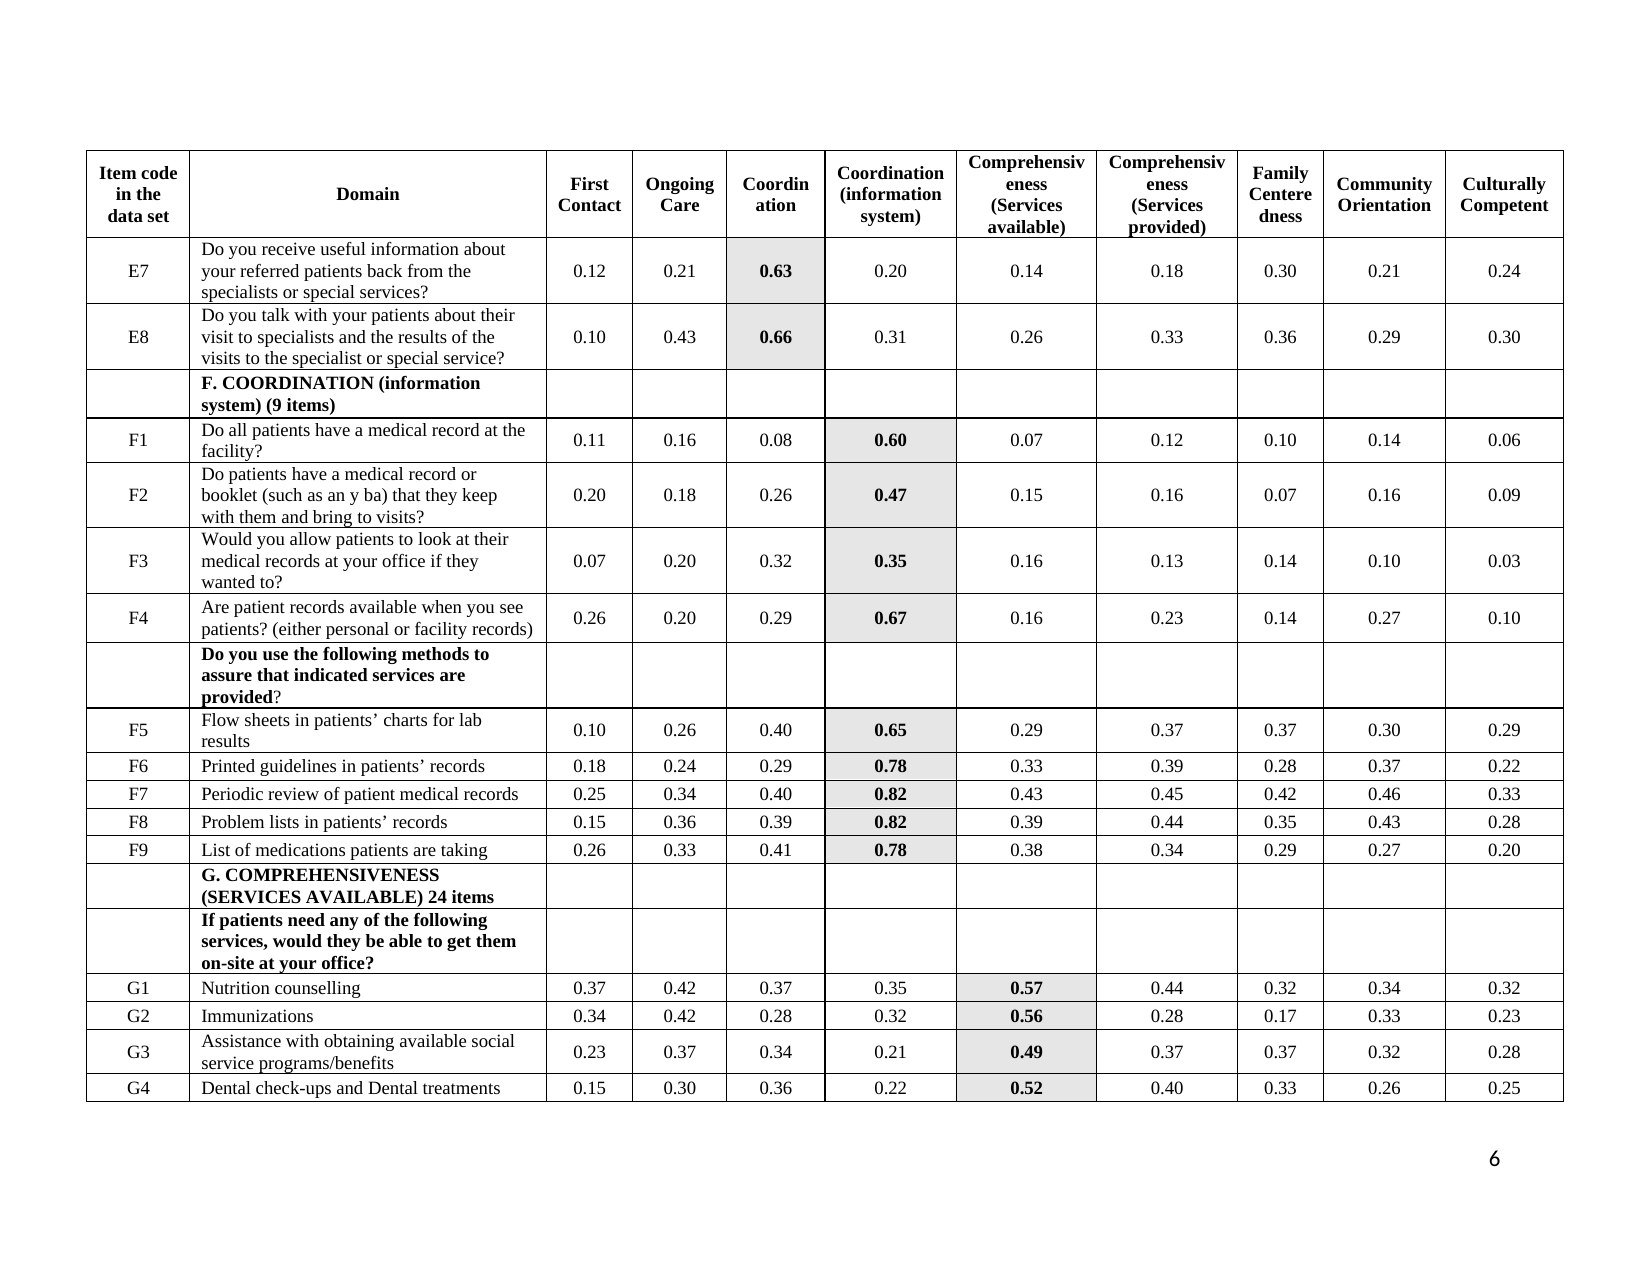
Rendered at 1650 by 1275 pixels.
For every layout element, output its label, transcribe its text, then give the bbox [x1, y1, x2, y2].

table_cell Assistance with obtaining available social service programs/benefits [190, 1030, 546, 1073]
table_cell 0.10 [1446, 594, 1563, 642]
table_cell Do all patients have a medical record at the facility? [190, 419, 546, 462]
table_cell F9 [87, 836, 189, 863]
table_cell 0.28 [727, 1002, 824, 1029]
table_cell 0.44 [1097, 974, 1237, 1001]
table_cell 0.20 [547, 463, 632, 527]
table_cell 0.14 [1324, 419, 1445, 462]
table_cell 0.10 [547, 304, 632, 369]
table_cell Flow sheets in patients’ charts for lab results [190, 709, 546, 752]
table_cell 0.52 [957, 1074, 1096, 1101]
table_cell F7 [87, 781, 189, 807]
table_cell [1097, 864, 1237, 907]
table_cell 0.40 [727, 709, 824, 752]
table_cell 0.43 [1324, 809, 1445, 835]
table_cell 0.11 [547, 419, 632, 462]
table_cell Do you receive useful information about your referred patients back from the specialists or special services? [190, 238, 546, 303]
table_cell 0.18 [547, 753, 632, 779]
table_cell 0.26 [547, 836, 632, 863]
table_cell 0.29 [727, 594, 824, 642]
table_cell Do patients have a medical record or booklet (such as an y ba) that they keep with them and bring to visits? [190, 463, 546, 527]
table_cell 0.29 [1324, 304, 1445, 369]
table_cell 0.06 [1446, 419, 1563, 462]
table_cell 0.29 [727, 753, 824, 779]
table_cell 0.37 [1238, 709, 1323, 752]
table_cell 0.63 [727, 238, 824, 303]
table_cell 0.24 [1446, 238, 1563, 303]
table_cell 0.23 [547, 1030, 632, 1073]
table_cell 0.24 [633, 753, 726, 779]
table_cell 0.78 [826, 753, 956, 779]
table_cell [957, 370, 1096, 417]
table_cell 0.37 [1097, 709, 1237, 752]
table_cell 0.57 [957, 974, 1096, 1001]
table_cell 0.26 [727, 463, 824, 527]
table_cell Are patient records available when you see patients? (either personal or facility records) [190, 594, 546, 642]
table_cell 0.22 [1446, 753, 1563, 779]
table_cell 0.49 [957, 1030, 1096, 1073]
table_cell 0.30 [1446, 304, 1563, 369]
table_cell 0.23 [1446, 1002, 1563, 1029]
table_cell 0.18 [633, 463, 726, 527]
table_header Comprehensiveness (Services provided) [1097, 151, 1237, 237]
table_cell 0.30 [633, 1074, 726, 1101]
table_cell F3 [87, 528, 189, 593]
table_cell 0.29 [1446, 709, 1563, 752]
table_cell 0.82 [826, 781, 956, 807]
table_cell 0.40 [1097, 1074, 1237, 1101]
table_cell 0.56 [957, 1002, 1096, 1029]
table_cell [547, 370, 632, 417]
table_cell 0.42 [633, 974, 726, 1001]
table_cell 0.33 [1097, 304, 1237, 369]
table_cell [826, 864, 956, 907]
table_cell 0.34 [547, 1002, 632, 1029]
table_cell 0.27 [1324, 836, 1445, 863]
table_cell 0.08 [727, 419, 824, 462]
table_cell Problem lists in patients’ records [190, 809, 546, 835]
table_cell Do you use the following methods to assure that indicated services are provided? [190, 643, 546, 707]
table_cell 0.46 [1324, 781, 1445, 807]
table_cell 0.36 [727, 1074, 824, 1101]
table_cell [826, 643, 956, 707]
table_cell [957, 909, 1096, 973]
table_cell [547, 643, 632, 707]
table_cell G. COMPREHENSIVENESS (SERVICES AVAILABLE) 24 items [190, 864, 546, 907]
table_cell Immunizations [190, 1002, 546, 1029]
table_cell [87, 370, 189, 417]
table_cell 0.39 [957, 809, 1096, 835]
table_cell [1324, 370, 1445, 417]
table_cell 0.28 [1097, 1002, 1237, 1029]
table_cell [727, 909, 824, 973]
table_cell 0.32 [1238, 974, 1323, 1001]
table_cell E7 [87, 238, 189, 303]
table_cell 0.32 [727, 528, 824, 593]
table_cell 0.35 [826, 528, 956, 593]
table_cell 0.21 [1324, 238, 1445, 303]
table_cell 0.15 [547, 1074, 632, 1101]
table_cell 0.36 [1238, 304, 1323, 369]
table_cell 0.28 [1446, 809, 1563, 835]
table_header Coordination (information system) [826, 151, 956, 237]
table_cell 0.28 [1446, 1030, 1563, 1073]
table_cell 0.20 [826, 238, 956, 303]
table_cell [1097, 909, 1237, 973]
table_cell 0.29 [957, 709, 1096, 752]
table_cell [1238, 864, 1323, 907]
table_cell 0.16 [1324, 463, 1445, 527]
table_cell 0.29 [1238, 836, 1323, 863]
table_cell F2 [87, 463, 189, 527]
table_cell 0.32 [1446, 974, 1563, 1001]
table_cell Would you allow patients to look at their medical records at your office if they wanted to? [190, 528, 546, 593]
table_cell 0.28 [1238, 753, 1323, 779]
table_cell 0.43 [957, 781, 1096, 807]
table_cell 0.14 [957, 238, 1096, 303]
table_cell 0.38 [957, 836, 1096, 863]
table_cell Do you talk with your patients about their visit to specialists and the results of the visits to the specialist or special service? [190, 304, 546, 369]
table_cell 0.10 [1324, 528, 1445, 593]
table_cell 0.26 [1324, 1074, 1445, 1101]
table_cell [87, 643, 189, 707]
table_header Ongoing Care [633, 151, 726, 237]
table_cell 0.10 [547, 709, 632, 752]
table_cell [1097, 370, 1237, 417]
table_cell 0.07 [957, 419, 1096, 462]
table_cell 0.34 [1097, 836, 1237, 863]
table_cell [1324, 643, 1445, 707]
table_cell 0.65 [826, 709, 956, 752]
table_header FamilyCenteredness [1238, 151, 1323, 237]
table_cell 0.12 [547, 238, 632, 303]
table_cell [547, 864, 632, 907]
table_cell 0.60 [826, 419, 956, 462]
table_cell [1446, 370, 1563, 417]
table_cell 0.66 [727, 304, 824, 369]
table_cell 0.36 [633, 809, 726, 835]
table_cell 0.07 [1238, 463, 1323, 527]
table_cell G3 [87, 1030, 189, 1073]
table_cell [727, 864, 824, 907]
table_cell 0.67 [826, 594, 956, 642]
table_cell 0.20 [633, 594, 726, 642]
table_cell E8 [87, 304, 189, 369]
table_cell 0.26 [957, 304, 1096, 369]
table_cell 0.32 [826, 1002, 956, 1029]
table_cell 0.25 [547, 781, 632, 807]
table_cell F. COORDINATION (information system) (9 items) [190, 370, 546, 417]
table_cell Nutrition counselling [190, 974, 546, 1001]
table_cell [727, 643, 824, 707]
table_cell F1 [87, 419, 189, 462]
table_cell [633, 370, 726, 417]
table_cell F6 [87, 753, 189, 779]
table_cell 0.33 [957, 753, 1096, 779]
table_cell 0.21 [826, 1030, 956, 1073]
table_cell Periodic review of patient medical records [190, 781, 546, 807]
table_cell 0.33 [633, 836, 726, 863]
table_cell 0.17 [1238, 1002, 1323, 1029]
table_cell 0.14 [1238, 528, 1323, 593]
table_cell F5 [87, 709, 189, 752]
table_cell G2 [87, 1002, 189, 1029]
table_cell 0.16 [957, 594, 1096, 642]
table_cell 0.34 [633, 781, 726, 807]
table_cell 0.78 [826, 836, 956, 863]
table_cell 0.33 [1324, 1002, 1445, 1029]
table_cell 0.33 [1238, 1074, 1323, 1101]
table_cell Dental check-ups and Dental treatments [190, 1074, 546, 1101]
table_cell 0.30 [1238, 238, 1323, 303]
table_cell G4 [87, 1074, 189, 1101]
table_cell 0.42 [633, 1002, 726, 1029]
table_cell 0.43 [633, 304, 726, 369]
table_cell 0.39 [727, 809, 824, 835]
table_header Community Orientation [1324, 151, 1445, 237]
table_cell 0.31 [826, 304, 956, 369]
table_cell 0.15 [957, 463, 1096, 527]
table_header Comprehensiveness (Services available) [957, 151, 1096, 237]
table_cell 0.39 [1097, 753, 1237, 779]
table_cell 0.12 [1097, 419, 1237, 462]
table_cell 0.37 [1324, 753, 1445, 779]
table_cell [957, 643, 1096, 707]
table_cell [633, 909, 726, 973]
table_cell 0.25 [1446, 1074, 1563, 1101]
table_cell 0.18 [1097, 238, 1237, 303]
table_cell 0.42 [1238, 781, 1323, 807]
table_cell 0.33 [1446, 781, 1563, 807]
table_cell 0.37 [1238, 1030, 1323, 1073]
table_cell [1446, 864, 1563, 907]
table_cell [87, 909, 189, 973]
table_cell If patients need any of the following services, would they be able to get them on-site at your office? [190, 909, 546, 973]
table_header Item code in the data set [87, 151, 189, 237]
table_cell 0.47 [826, 463, 956, 527]
table_cell [1238, 643, 1323, 707]
table_cell 0.22 [826, 1074, 956, 1101]
table_cell G1 [87, 974, 189, 1001]
table_cell 0.26 [547, 594, 632, 642]
table_cell [1238, 370, 1323, 417]
table_cell 0.27 [1324, 594, 1445, 642]
table_header Domain [190, 151, 546, 237]
table_cell [826, 909, 956, 973]
table_cell F8 [87, 809, 189, 835]
table_cell 0.03 [1446, 528, 1563, 593]
table_cell [633, 643, 726, 707]
table_cell [1097, 643, 1237, 707]
table_cell [1324, 909, 1445, 973]
table_cell List of medications patients are taking [190, 836, 546, 863]
table_cell 0.20 [1446, 836, 1563, 863]
table_cell 0.37 [633, 1030, 726, 1073]
table_cell [1446, 643, 1563, 707]
table_cell 0.15 [547, 809, 632, 835]
table_cell [826, 370, 956, 417]
table_cell 0.82 [826, 809, 956, 835]
table_header Culturally Competent [1446, 151, 1563, 237]
table_cell 0.40 [727, 781, 824, 807]
table_cell 0.14 [1238, 594, 1323, 642]
table_cell 0.34 [1324, 974, 1445, 1001]
table_cell 0.41 [727, 836, 824, 863]
table_cell 0.16 [1097, 463, 1237, 527]
table_cell [87, 864, 189, 907]
table_header First Contact [547, 151, 632, 237]
table_cell Printed guidelines in patients’ records [190, 753, 546, 779]
table_cell 0.09 [1446, 463, 1563, 527]
table_cell 0.37 [727, 974, 824, 1001]
table_header Coordination [727, 151, 824, 237]
table_cell 0.16 [957, 528, 1096, 593]
table_cell 0.21 [633, 238, 726, 303]
table_cell 0.13 [1097, 528, 1237, 593]
table_cell 0.37 [1097, 1030, 1237, 1073]
table_cell F4 [87, 594, 189, 642]
table_cell 0.07 [547, 528, 632, 593]
table_cell 0.35 [826, 974, 956, 1001]
table_cell 0.45 [1097, 781, 1237, 807]
table_cell 0.37 [547, 974, 632, 1001]
table_cell [1446, 909, 1563, 973]
table_cell [1238, 909, 1323, 973]
table_cell [957, 864, 1096, 907]
table_cell 0.30 [1324, 709, 1445, 752]
table_cell [727, 370, 824, 417]
table_cell 0.20 [633, 528, 726, 593]
table_cell 0.34 [727, 1030, 824, 1073]
table_cell 0.26 [633, 709, 726, 752]
table_cell 0.35 [1238, 809, 1323, 835]
table_cell 0.10 [1238, 419, 1323, 462]
table_cell [547, 909, 632, 973]
table_cell [1324, 864, 1445, 907]
table_cell 0.16 [633, 419, 726, 462]
table_cell 0.44 [1097, 809, 1237, 835]
table_cell [633, 864, 726, 907]
table_cell 0.23 [1097, 594, 1237, 642]
table_cell 0.32 [1324, 1030, 1445, 1073]
